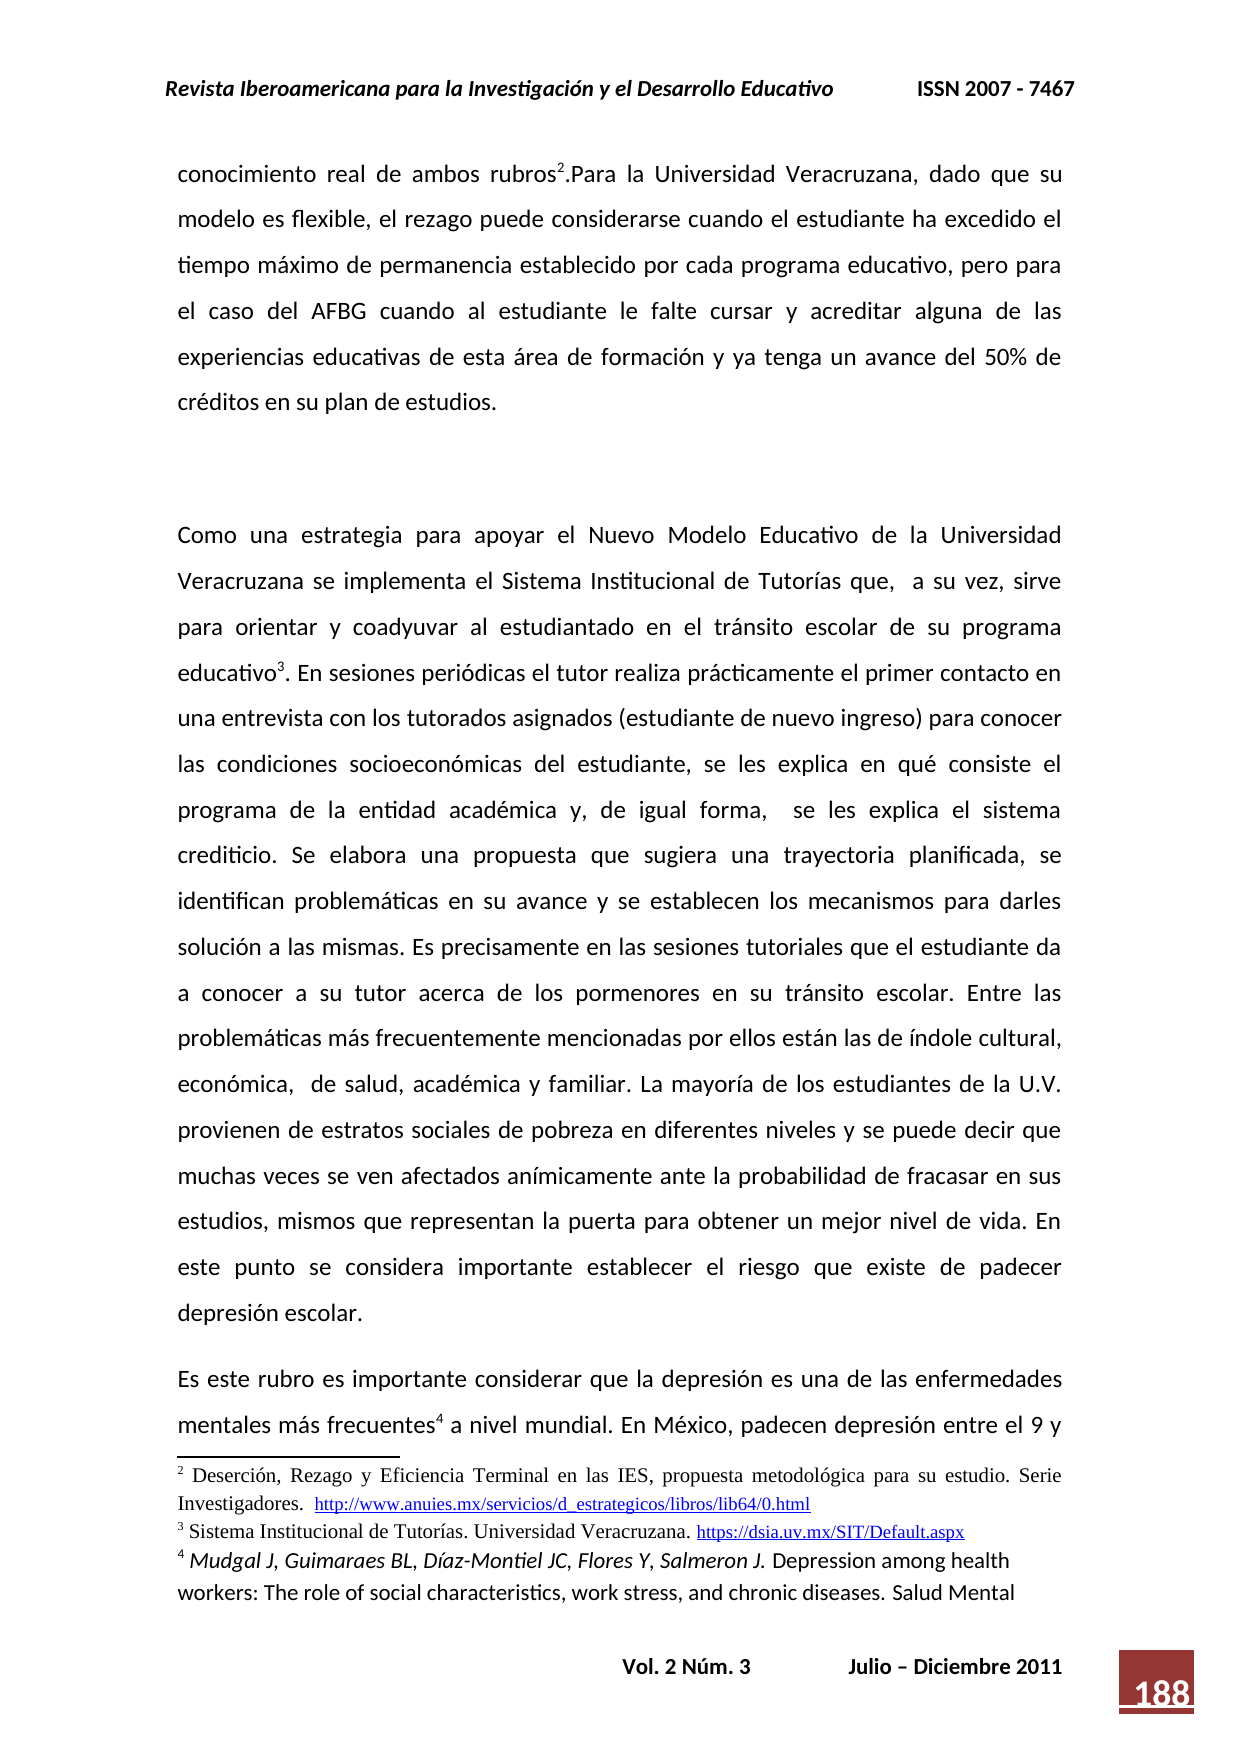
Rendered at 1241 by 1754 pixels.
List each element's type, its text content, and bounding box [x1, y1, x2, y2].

text Como una estrategia para apoyar el Nuevo Modelo Educativo de la Universidad Veracruzana se implementa el Sistema Institucional de Tutorías que, a su vez, sirve para orientar y coadyuvar al estudiantado en el tránsito escolar de su programa educativo. En sesiones periódicas el tutor realiza prácticamente el primer contacto en una entrevista con los tutorados asignados (estudiante de nuevo ingreso) para conocer las condiciones socioeconómicas del estudiante, se les explica en qué consiste el programa de la entidad académica y, de igual forma, se les explica el sistema crediticio. Se elabora una propuesta que sugiera una trayectoria planificada, se identifican problemáticas en su avance y se establecen los mecanismos para darles solución a las mismas. Es precisamente en las sesiones tutoriales que el estudiante da a conocer a su tutor acerca de los pormenores en su tránsito escolar. Entre las problemáticas más frecuentemente mencionadas por ellos están las de índole cultural, económica, de salud, académica y familiar. La mayoría de los estudiantes de la U.V. provienen de estratos sociales de pobreza en diferentes niveles y se puede decir que muchas veces se ven afectados anímicamente ante la probabilidad de fracasar en sus estudios, mismos que representan la puerta para obtener un mejor nivel de vida. En este punto se considera importante establecer el riesgo que existe de padecer depresión escolar. [177, 519, 1063, 1327]
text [177, 1363, 1063, 1440]
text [177, 158, 1063, 417]
